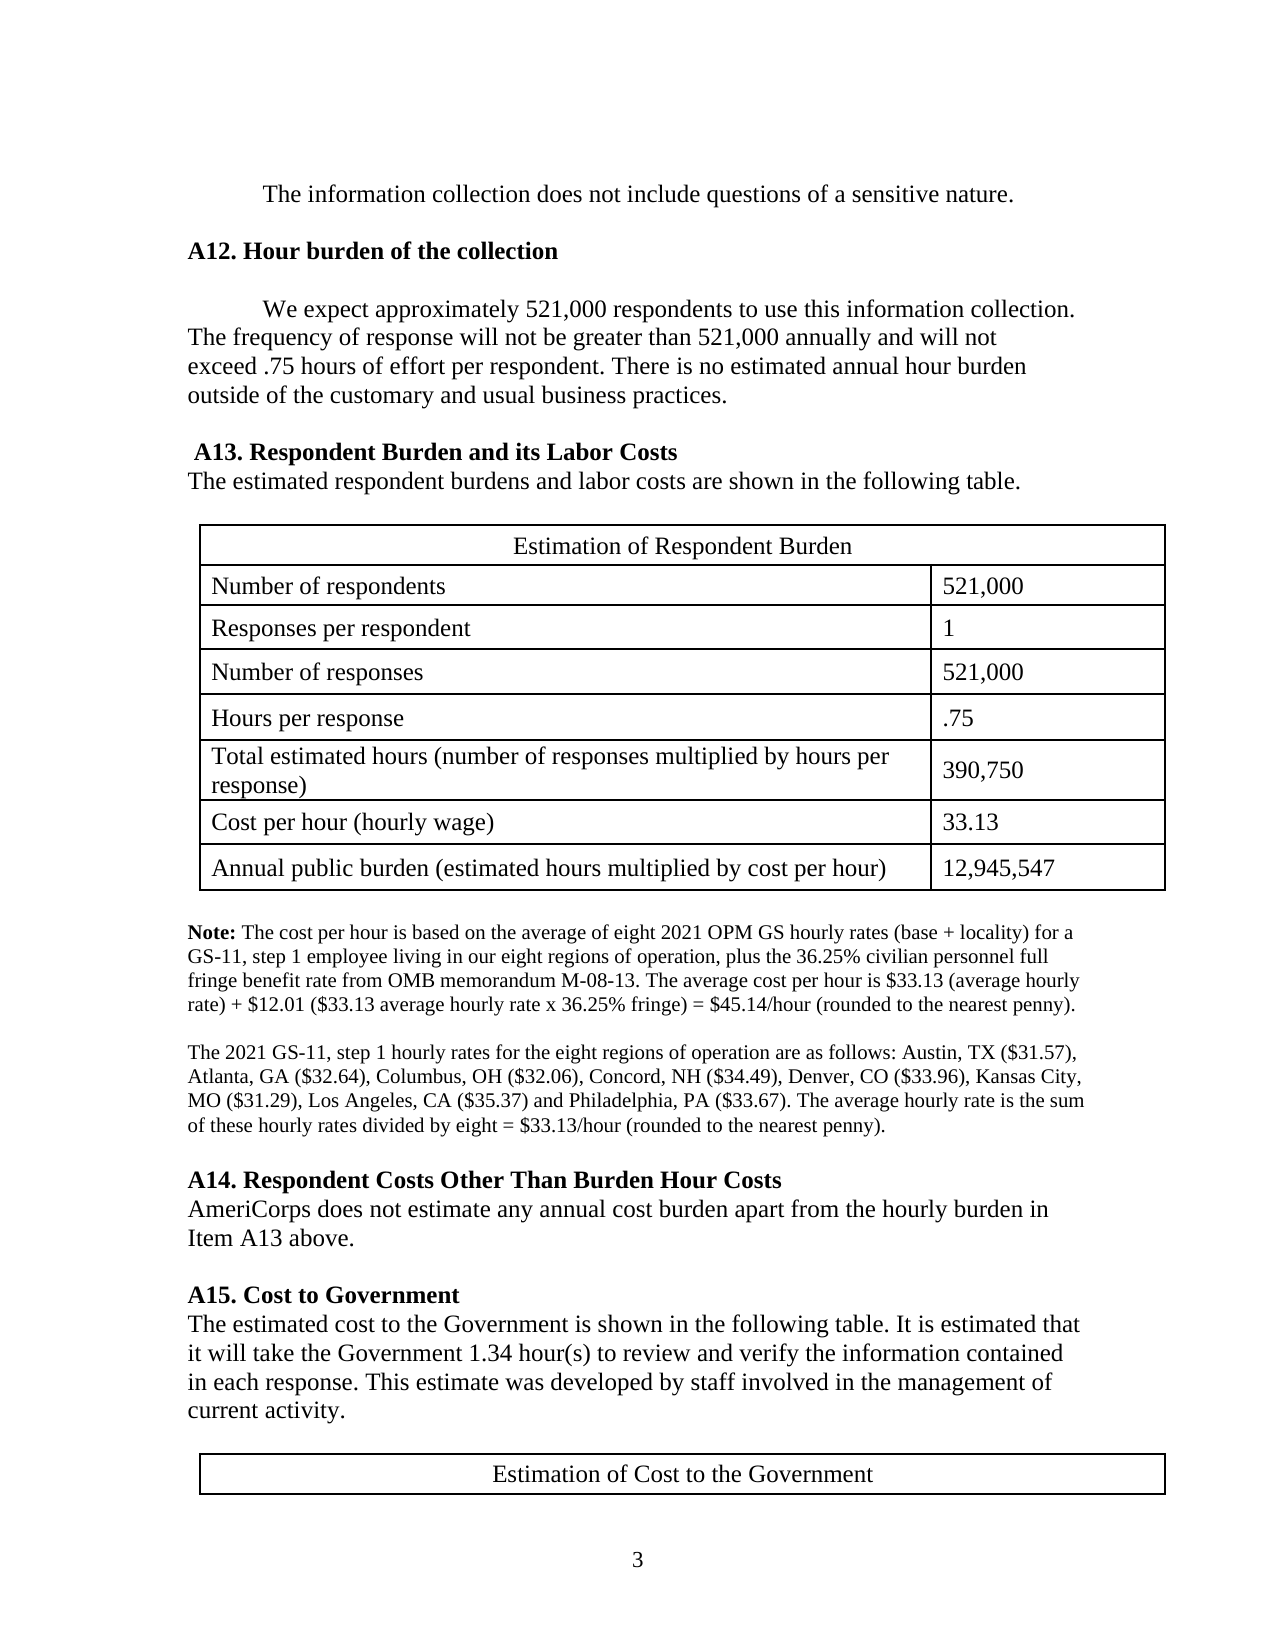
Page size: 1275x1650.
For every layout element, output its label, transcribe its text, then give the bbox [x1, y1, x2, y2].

text Note: The cost per hour is based on the average of eight 2021 OPM GS hourly rates (base + locality) for a GS-11, step 1 employee living in our eight regions of operation, plus the 36.25% civilian personnel full fringe benefit rate from OMB memorandum M-08-13. The average cost per hour is $33.13 (average hourly rate) + $12.01 ($33.13 average hourly rate x 36.25% fringe) = $45.14/hour (rounded to the nearest penny). [187, 920, 1087, 1016]
text AmeriCorps does not estimate any annual cost burden apart from the hourly burden in Item A13 above. [187, 1194, 1087, 1252]
table_cell .75 [932, 695, 1164, 739]
table_cell 33.13 [932, 801, 1164, 843]
table_cell 12,945,547 [932, 845, 1164, 889]
text The information collection does not include questions of a sensitive nature. [187, 179, 1087, 207]
text The 2021 GS-11, step 1 hourly rates for the eight regions of operation are as follows: Austin, TX ($31.57), Atlanta, GA ($32.64), Columbus, OH ($32.06), Concord, NH ($34.49), Denver, CO ($33.96), Kansas City, MO ($31.29), Los Angeles, CA ($35.37) and Philadelphia, PA ($33.67). The average hourly rate is the sum of these hourly rates divided by eight = $33.13/hour (rounded to the nearest penny). [187, 1040, 1087, 1137]
table_cell 521,000 [932, 566, 1164, 604]
text A14. Respondent Costs Other Than Burden Hour Costs [187, 1165, 1087, 1194]
table_cell Responses per respondent [201, 606, 930, 648]
table_cell Hours per response [201, 695, 930, 739]
text A13. Respondent Burden and its Labor Costs [187, 437, 1087, 466]
text The estimated cost to the Government is shown in the following table. It is estimated that it will take the Government 1.34 hour(s) to review and verify the information contained in each response. This estimate was developed by staff involved in the management of current activity. [187, 1309, 1087, 1424]
text A15. Cost to Government [187, 1280, 1087, 1309]
text A12. Hour burden of the collection [187, 236, 1087, 265]
table_cell Total estimated hours (number of responses multiplied by hours per response) [201, 741, 930, 798]
text The estimated respondent burdens and labor costs are shown in the following table. [187, 466, 1087, 495]
table_cell Number of respondents [201, 566, 930, 604]
table_cell 1 [932, 606, 1164, 648]
table_cell 390,750 [932, 741, 1164, 798]
table_cell Annual public burden (estimated hours multiplied by cost per hour) [201, 845, 930, 889]
table_cell Cost per hour (hourly wage) [201, 801, 930, 843]
text We expect approximately 521,000 respondents to use this information collection. The frequency of response will not be greater than 521,000 annually and will not exceed .75 hours of effort per respondent. There is no estimated annual hour burden outside of the customary and usual business practices. [187, 294, 1087, 409]
table_cell Number of responses [201, 650, 930, 693]
table_header Estimation of Respondent Burden [201, 526, 1164, 564]
table_cell 521,000 [932, 650, 1164, 693]
table_header Estimation of Cost to the Government [201, 1455, 1164, 1493]
